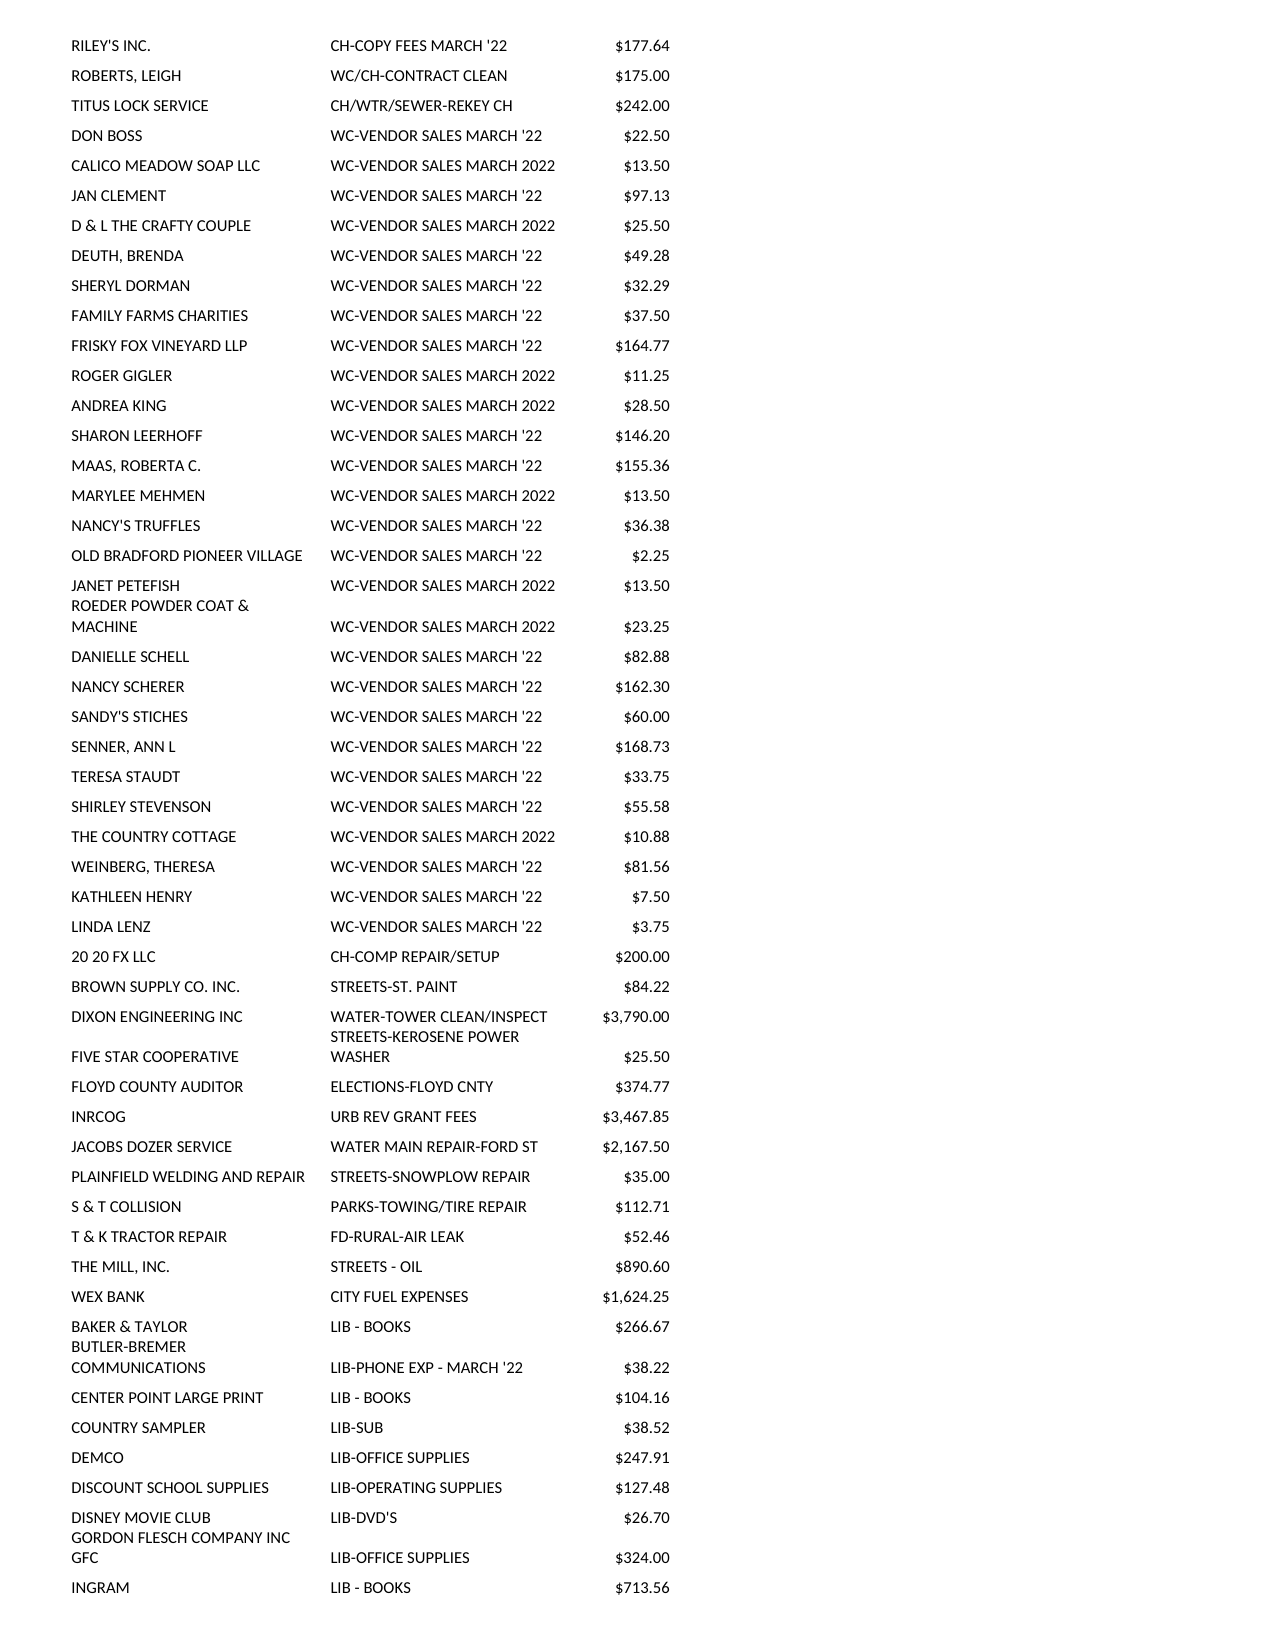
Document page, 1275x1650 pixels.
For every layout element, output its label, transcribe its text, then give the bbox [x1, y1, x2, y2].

table_cell WC-VENDOR SALES MARCH 2022 [319, 146, 584, 176]
table_cell SHERYL DORMAN [60, 266, 319, 296]
table_cell LIB-PHONE EXP - MARCH '22 [319, 1337, 584, 1377]
table_cell $84.22 [584, 966, 681, 996]
table_cell $1,624.25 [584, 1277, 681, 1307]
table_cell WC-VENDOR SALES MARCH '22 [319, 786, 584, 816]
table_cell $33.75 [584, 756, 681, 786]
table_cell $82.88 [584, 636, 681, 666]
table_cell $36.38 [584, 506, 681, 536]
table_cell WEX BANK [60, 1277, 319, 1307]
table_cell WC-VENDOR SALES MARCH 2022 [319, 386, 584, 416]
table_cell ROEDER POWDER COAT & MACHINE [60, 596, 319, 636]
table_cell S & T COLLISION [60, 1187, 319, 1217]
table_cell WATER-TOWER CLEAN/INSPECT [319, 996, 584, 1026]
table_cell $155.36 [584, 446, 681, 476]
table_cell SANDY'S STICHES [60, 696, 319, 726]
table_cell $32.29 [584, 266, 681, 296]
table_cell $13.50 [584, 476, 681, 506]
table_cell BAKER & TAYLOR [60, 1307, 319, 1337]
table_cell WC-VENDOR SALES MARCH '22 [319, 416, 584, 446]
table_cell STREETS-ST. PAINT [319, 966, 584, 996]
table_cell FD-RURAL-AIR LEAK [319, 1217, 584, 1247]
table_cell DANIELLE SCHELL [60, 636, 319, 666]
table_cell WC-VENDOR SALES MARCH 2022 [319, 476, 584, 506]
table_cell $3,790.00 [584, 996, 681, 1026]
table_cell CENTER POINT LARGE PRINT [60, 1378, 319, 1407]
table_cell $52.46 [584, 1217, 681, 1247]
table_cell $200.00 [584, 936, 681, 966]
table_cell SENNER, ANN L [60, 726, 319, 756]
table_cell FRISKY FOX VINEYARD LLP [60, 326, 319, 356]
table_cell $60.00 [584, 696, 681, 726]
table_cell DON BOSS [60, 116, 319, 146]
table_cell NANCY SCHERER [60, 666, 319, 696]
table_cell LIB-DVD'S [319, 1498, 584, 1527]
table_cell DISCOUNT SCHOOL SUPPLIES [60, 1468, 319, 1497]
table_cell $146.20 [584, 416, 681, 446]
table_cell WC-VENDOR SALES MARCH '22 [319, 726, 584, 756]
table_cell ROGER GIGLER [60, 356, 319, 386]
table_cell $127.48 [584, 1468, 681, 1497]
table_cell $37.50 [584, 296, 681, 326]
table_cell $11.25 [584, 356, 681, 386]
table_cell INRCOG [60, 1097, 319, 1127]
table_cell MAAS, ROBERTA C. [60, 446, 319, 476]
table_cell $81.56 [584, 846, 681, 876]
table_cell $55.58 [584, 786, 681, 816]
table_cell WC-VENDOR SALES MARCH 2022 [319, 356, 584, 386]
table_cell CALICO MEADOW SOAP LLC [60, 146, 319, 176]
table_cell $374.77 [584, 1067, 681, 1097]
table_cell TITUS LOCK SERVICE [60, 86, 319, 116]
table_cell DISNEY MOVIE CLUB [60, 1498, 319, 1527]
table_cell WC-VENDOR SALES MARCH '22 [319, 756, 584, 786]
table_cell WC-VENDOR SALES MARCH '22 [319, 446, 584, 476]
table_cell WC-VENDOR SALES MARCH '22 [319, 506, 584, 536]
table_cell URB REV GRANT FEES [319, 1097, 584, 1127]
table_cell WATER MAIN REPAIR-FORD ST [319, 1127, 584, 1157]
table_cell WC-VENDOR SALES MARCH '22 [319, 666, 584, 696]
table_cell LIB-SUB [319, 1408, 584, 1437]
table_cell MARYLEE MEHMEN [60, 476, 319, 506]
table_cell WC-VENDOR SALES MARCH '22 [319, 176, 584, 206]
table_cell FIVE STAR COOPERATIVE [60, 1026, 319, 1067]
table_cell $2.25 [584, 536, 681, 566]
table_cell ROBERTS, LEIGH [60, 56, 319, 86]
table_cell WC-VENDOR SALES MARCH 2022 [319, 566, 584, 596]
table_cell $38.52 [584, 1408, 681, 1437]
table_cell $3,467.85 [584, 1097, 681, 1127]
table_cell INGRAM [60, 1568, 319, 1598]
table_cell $162.30 [584, 666, 681, 696]
table_cell CH-COMP REPAIR/SETUP [319, 936, 584, 966]
table_cell STREETS-KEROSENE POWER WASHER [319, 1026, 584, 1067]
table_cell $97.13 [584, 176, 681, 206]
table_cell LIB - BOOKS [319, 1378, 584, 1407]
table_cell $164.77 [584, 326, 681, 356]
table_cell $168.73 [584, 726, 681, 756]
table_cell ANDREA KING [60, 386, 319, 416]
table_cell WC-VENDOR SALES MARCH '22 [319, 296, 584, 326]
table_cell T & K TRACTOR REPAIR [60, 1217, 319, 1247]
table_cell $890.60 [584, 1247, 681, 1277]
table_cell TERESA STAUDT [60, 756, 319, 786]
table_cell $112.71 [584, 1187, 681, 1217]
table_cell 20 20 FX LLC [60, 936, 319, 966]
table_cell $22.50 [584, 116, 681, 146]
table_cell WC-VENDOR SALES MARCH '22 [319, 266, 584, 296]
table_cell CH/WTR/SEWER-REKEY CH [319, 86, 584, 116]
table_cell $247.91 [584, 1438, 681, 1467]
table_cell BUTLER-BREMER COMMUNICATIONS [60, 1337, 319, 1377]
table_cell $175.00 [584, 56, 681, 86]
table_cell $49.28 [584, 236, 681, 266]
table_cell LIB-OFFICE SUPPLIES [319, 1528, 584, 1568]
table_cell LIB - BOOKS [319, 1307, 584, 1337]
table_cell $13.50 [584, 566, 681, 596]
table_cell $13.50 [584, 146, 681, 176]
table_cell KATHLEEN HENRY [60, 876, 319, 906]
table_cell $324.00 [584, 1528, 681, 1568]
table_cell WC-VENDOR SALES MARCH 2022 [319, 206, 584, 236]
table_cell WC-VENDOR SALES MARCH '22 [319, 846, 584, 876]
table_cell LIB-OPERATING SUPPLIES [319, 1468, 584, 1497]
table_cell $10.88 [584, 816, 681, 846]
table_cell COUNTRY SAMPLER [60, 1408, 319, 1437]
table_cell $23.25 [584, 596, 681, 636]
table_cell WC-VENDOR SALES MARCH '22 [319, 326, 584, 356]
table_cell THE COUNTRY COTTAGE [60, 816, 319, 846]
table_cell WC-VENDOR SALES MARCH 2022 [319, 596, 584, 636]
table_cell WC/CH-CONTRACT CLEAN [319, 56, 584, 86]
table_cell JANET PETEFISH [60, 566, 319, 596]
table_cell WC-VENDOR SALES MARCH 2022 [319, 816, 584, 846]
table_cell WC-VENDOR SALES MARCH '22 [319, 116, 584, 146]
table_cell $242.00 [584, 86, 681, 116]
table_cell BROWN SUPPLY CO. INC. [60, 966, 319, 996]
table_cell SHARON LEERHOFF [60, 416, 319, 446]
table_cell $25.50 [584, 1026, 681, 1067]
table_cell PARKS-TOWING/TIRE REPAIR [319, 1187, 584, 1217]
table_cell $3.75 [584, 906, 681, 936]
table_cell STREETS-SNOWPLOW REPAIR [319, 1157, 584, 1187]
table_cell JACOBS DOZER SERVICE [60, 1127, 319, 1157]
table_cell WC-VENDOR SALES MARCH '22 [319, 696, 584, 726]
table_cell WC-VENDOR SALES MARCH '22 [319, 906, 584, 936]
table_cell STREETS - OIL [319, 1247, 584, 1277]
table_cell OLD BRADFORD PIONEER VILLAGE [60, 536, 319, 566]
table_cell DIXON ENGINEERING INC [60, 996, 319, 1026]
table_cell NANCY'S TRUFFLES [60, 506, 319, 536]
table_cell D & L THE CRAFTY COUPLE [60, 206, 319, 236]
table_cell GORDON FLESCH COMPANY INC GFC [60, 1528, 319, 1568]
table_cell $713.56 [584, 1568, 681, 1598]
table_cell JAN CLEMENT [60, 176, 319, 206]
table_cell DEMCO [60, 1438, 319, 1467]
table_cell LIB-OFFICE SUPPLIES [319, 1438, 584, 1467]
table_cell WC-VENDOR SALES MARCH '22 [319, 876, 584, 906]
table_cell $2,167.50 [584, 1127, 681, 1157]
table_cell FLOYD COUNTY AUDITOR [60, 1067, 319, 1097]
table_cell PLAINFIELD WELDING AND REPAIR [60, 1157, 319, 1187]
table_cell SHIRLEY STEVENSON [60, 786, 319, 816]
table_cell $38.22 [584, 1337, 681, 1377]
table_cell $28.50 [584, 386, 681, 416]
table_cell $177.64 [584, 26, 681, 56]
table_cell CITY FUEL EXPENSES [319, 1277, 584, 1307]
table_cell WC-VENDOR SALES MARCH '22 [319, 636, 584, 666]
table_cell $25.50 [584, 206, 681, 236]
table_cell $7.50 [584, 876, 681, 906]
table_cell WEINBERG, THERESA [60, 846, 319, 876]
table_cell THE MILL, INC. [60, 1247, 319, 1277]
table_cell $26.70 [584, 1498, 681, 1527]
table_cell RILEY'S INC. [60, 26, 319, 56]
table_cell FAMILY FARMS CHARITIES [60, 296, 319, 326]
table_cell CH-COPY FEES MARCH '22 [319, 26, 584, 56]
table_cell WC-VENDOR SALES MARCH '22 [319, 236, 584, 266]
table_cell LINDA LENZ [60, 906, 319, 936]
table_cell $35.00 [584, 1157, 681, 1187]
table_cell ELECTIONS-FLOYD CNTY [319, 1067, 584, 1097]
table_cell WC-VENDOR SALES MARCH '22 [319, 536, 584, 566]
table_cell $266.67 [584, 1307, 681, 1337]
table_cell LIB - BOOKS [319, 1568, 584, 1598]
table_cell DEUTH, BRENDA [60, 236, 319, 266]
table_cell $104.16 [584, 1378, 681, 1407]
